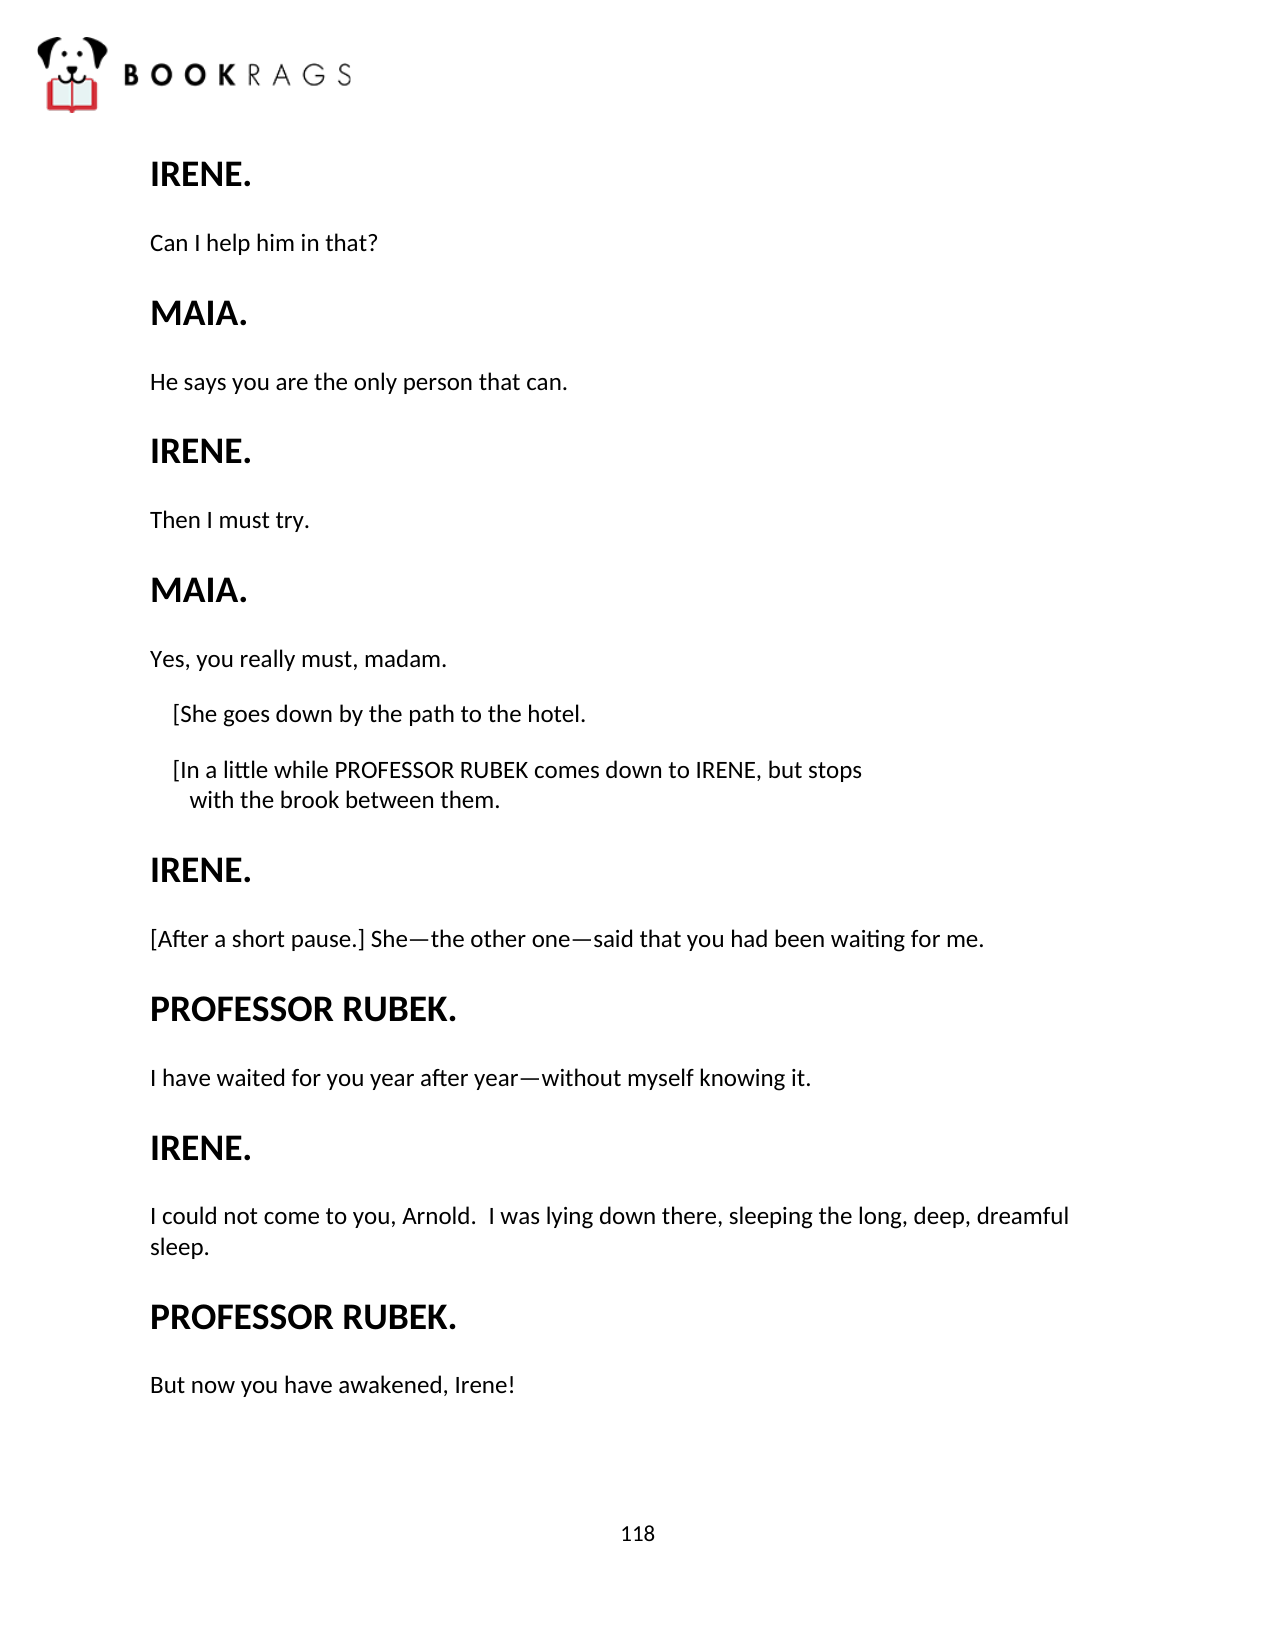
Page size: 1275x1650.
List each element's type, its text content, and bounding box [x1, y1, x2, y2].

picture [37, 37, 351, 113]
text Yes, you really must, madam. [150, 643, 1125, 673]
text [After a short pause.] She—­the other one—­said that you had been waiting for me. [150, 923, 1125, 954]
text [She goes down by the path to the hotel. [150, 698, 1125, 729]
text MAIA. [150, 289, 1125, 334]
text He says you are the only person that can. [150, 366, 1125, 396]
text Can I help him in that? [150, 227, 1125, 257]
text Then I must try. [150, 504, 1125, 535]
text IRENE. [150, 427, 1125, 473]
text IRENE. [150, 1123, 1125, 1169]
text I could not come to you, Arnold. I was lying down there, sleeping the long, deep, dreamful sleep. [150, 1200, 1125, 1261]
text But now you have awakened, Irene! [150, 1369, 1125, 1400]
text [In a little while PROFESSOR RUBEK comes down to IRENE, but stops with the brook between them. [150, 754, 1125, 815]
text PROFESSOR RUBEK. [150, 1293, 1125, 1338]
text IRENE. [150, 150, 1125, 196]
text PROFESSOR RUBEK. [150, 985, 1125, 1031]
text I have waited for you year after year—­without myself knowing it. [150, 1062, 1125, 1092]
text MAIA. [150, 566, 1125, 612]
text IRENE. [150, 846, 1125, 892]
